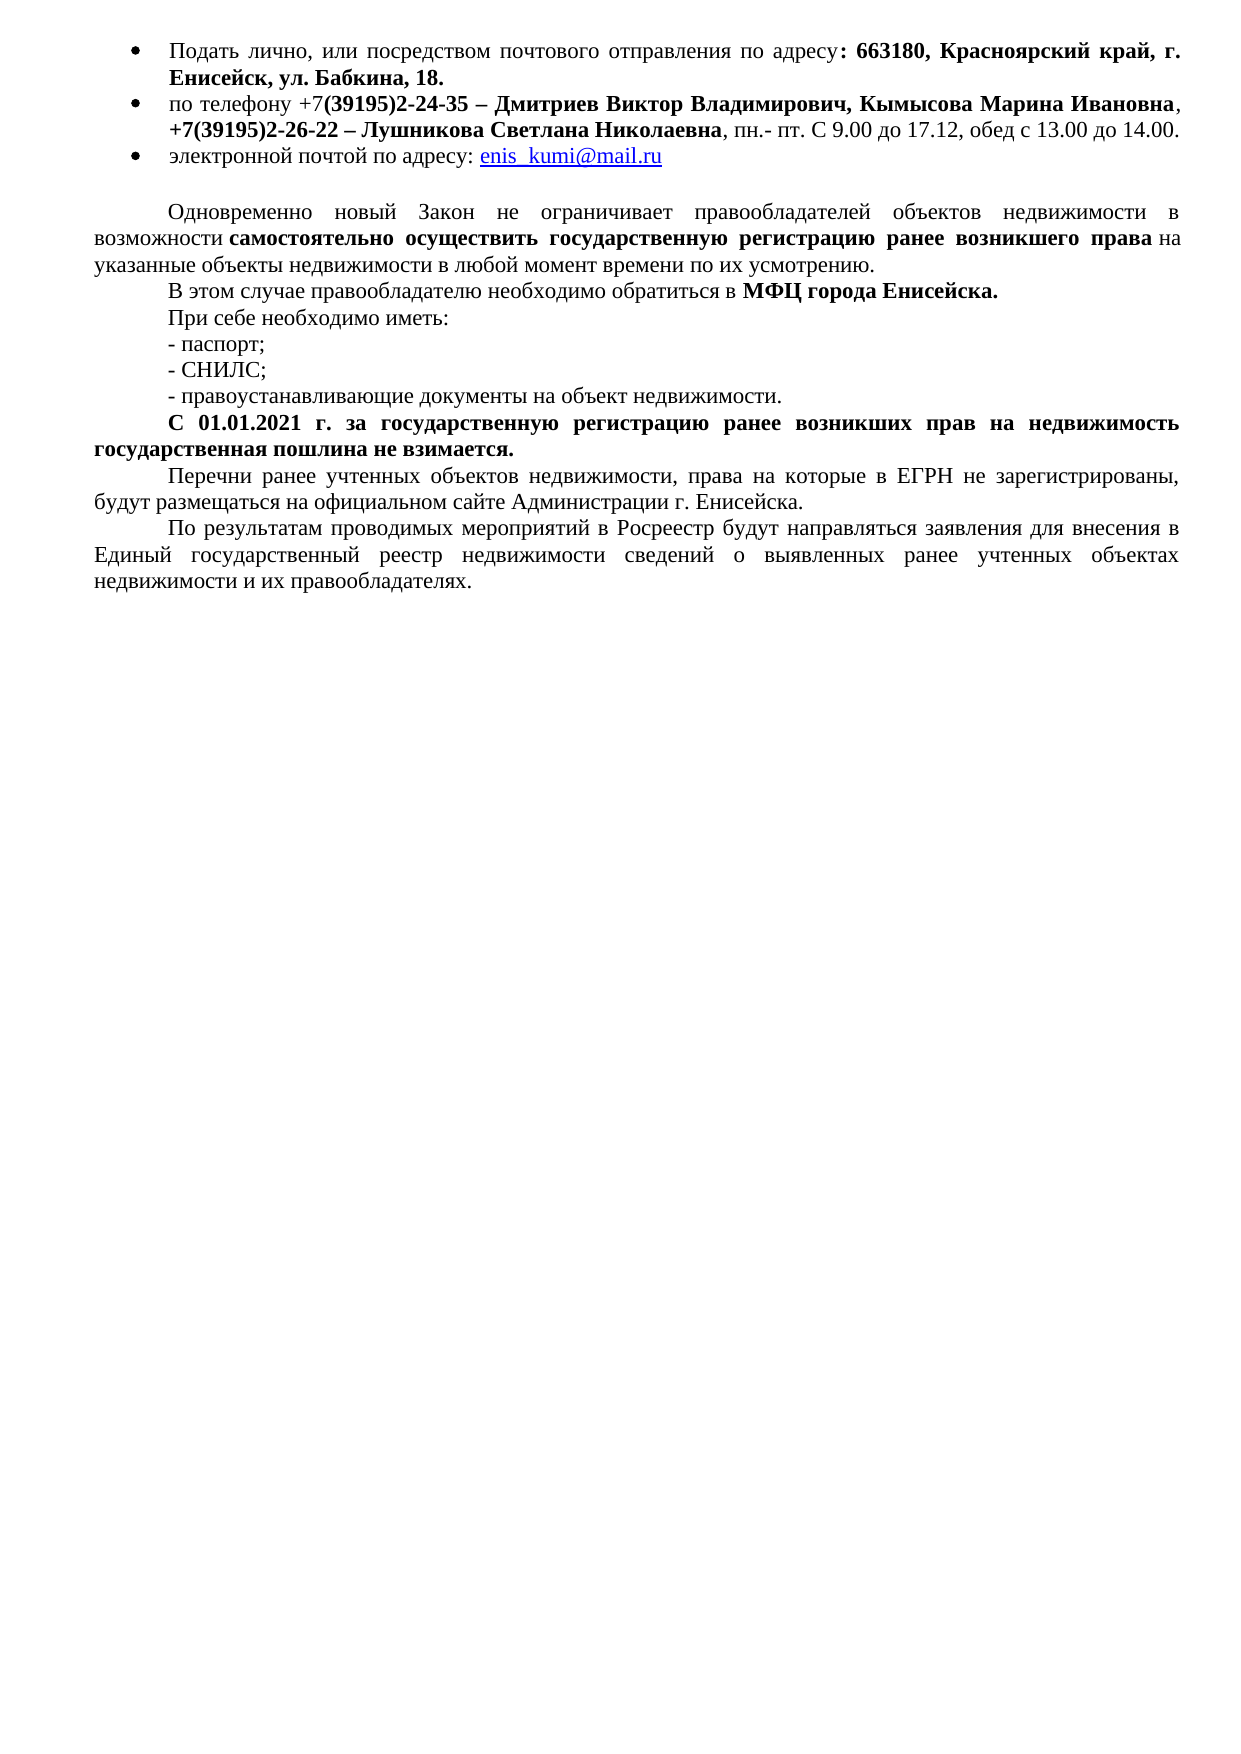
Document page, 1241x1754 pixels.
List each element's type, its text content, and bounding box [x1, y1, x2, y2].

text В этом случае правообладателю необходимо обратиться в МФЦ города Енисейска. [94, 277, 1181, 303]
text Одновременно новый Закон не ограничивает правообладателей объектов недвижимости в возможности самостоятельно осуществить государственную регистрацию ранее возникшего права на указанные объекты недвижимости в любой момент времени по их усмотрению. [94, 198, 1181, 277]
text По результатам проводимых мероприятий в Росреестр будут направляться заявления для внесения в Единый государственный реестр недвижимости сведений о выявленных ранее учтенных объектах недвижимости и их правообладателях. [94, 514, 1181, 593]
text - правоустанавливающие документы на объект недвижимости. [94, 383, 1181, 409]
text - паспорт; [94, 330, 1181, 356]
list электронной почтой по адресу: enis_kumi@mail.ru [131, 143, 1181, 169]
text - СНИЛС; [94, 356, 1181, 383]
text При себе необходимо иметь: [94, 303, 1181, 330]
list по телефону +7(39195)2-24-35 – Дмитриев Виктор Владимирович, Кымысова Марина Ивановна, +7(39195)2-26-22 – Лушникова Светлана Николаевна, пн.- пт. С 9.00 до 17.12, обед с 13.00 до 14.00. [131, 90, 1181, 143]
text С 01.01.2021 г. за государственную регистрацию ранее возникших прав на недвижимость государственная пошлина не взимается. [94, 409, 1181, 462]
text Перечни ранее учтенных объектов недвижимости, права на которые в ЕГРН не зарегистрированы, будут размещаться на официальном сайте Администрации г. Енисейска. [94, 462, 1181, 514]
list Подать лично, или посредством почтового отправления по адресу: 663180, Красноярский край, г. Енисейск, ул. Бабкина, 18. [131, 37, 1181, 90]
